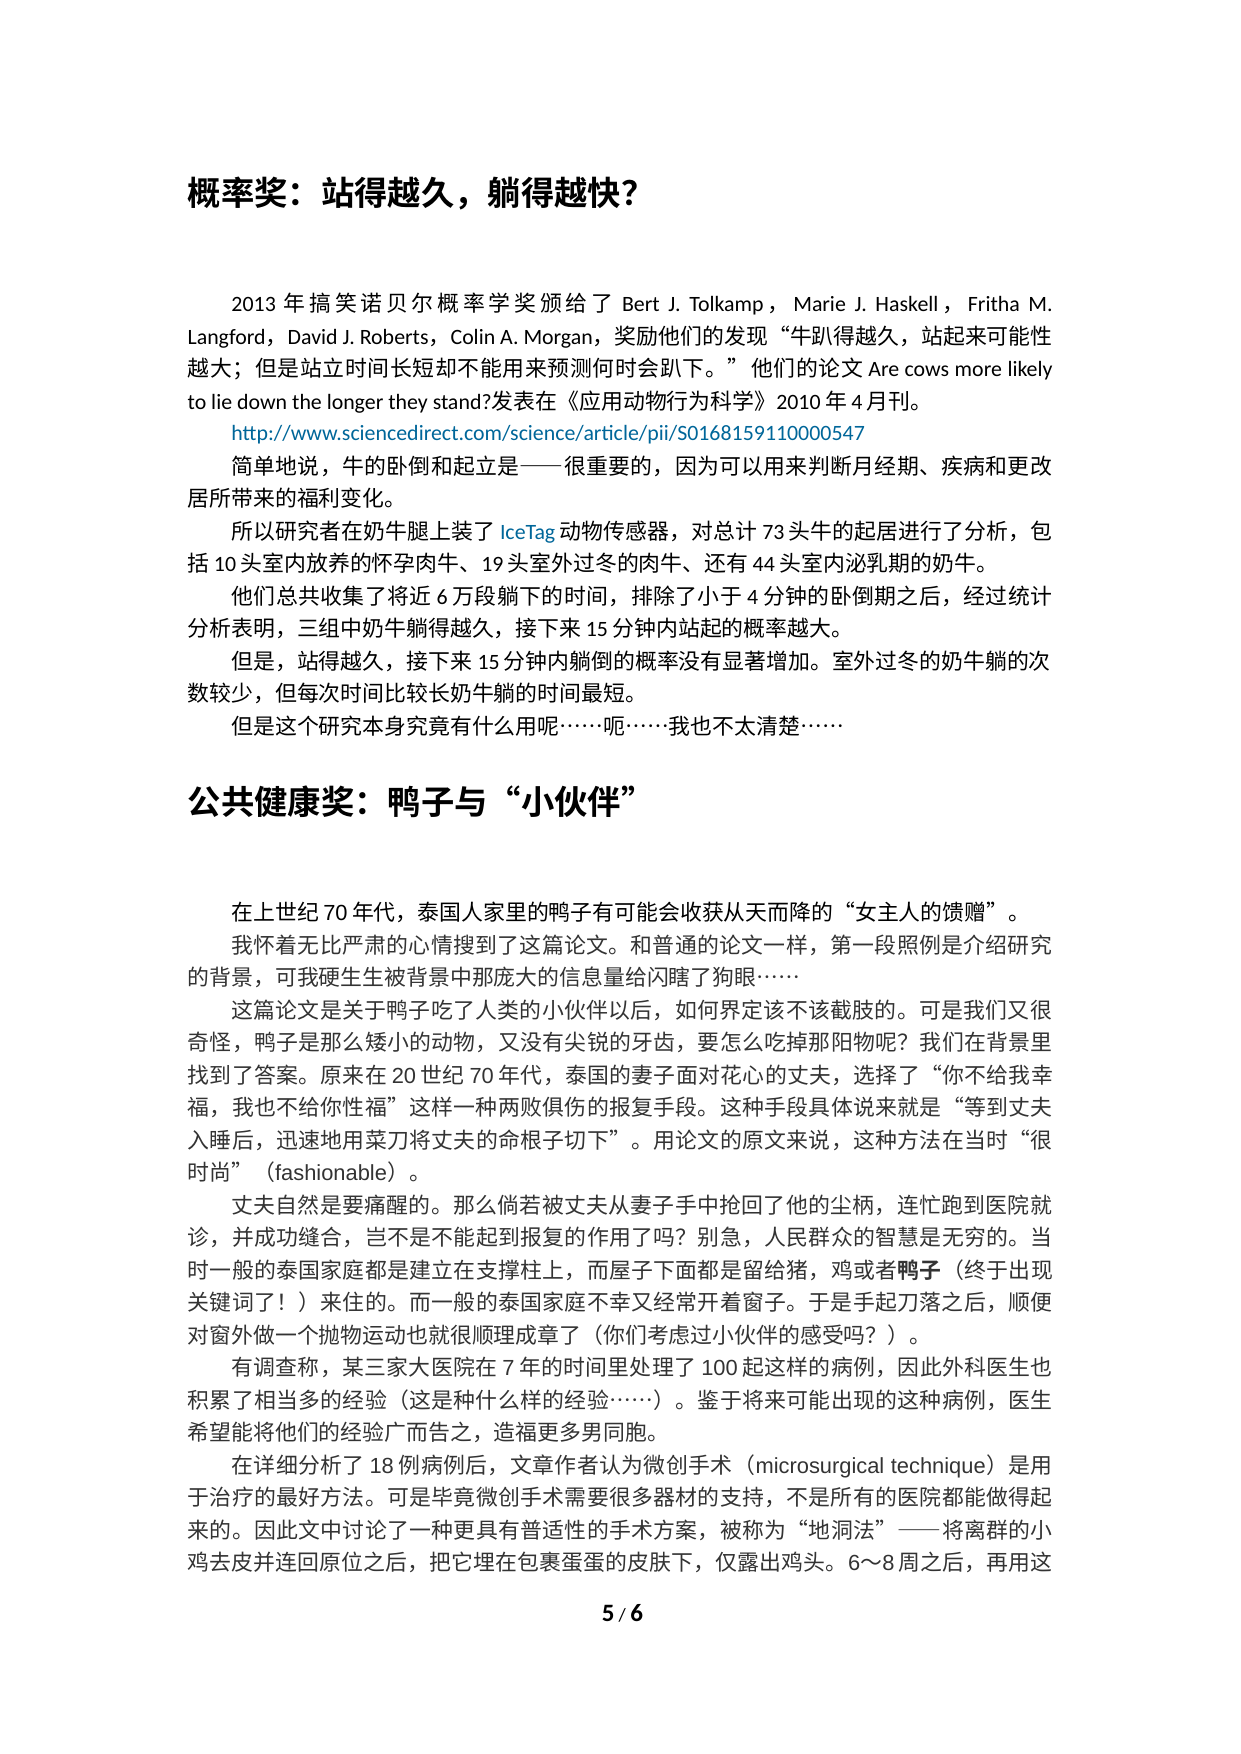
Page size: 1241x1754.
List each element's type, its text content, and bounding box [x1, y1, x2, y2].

text 丈夫自然是要痛醒的。那么倘若被丈夫从妻子手中抢回了他的尘柄，连忙跑到医院就诊，并成功缝合，岂不是不能起到报复的作用了吗？别急，人民群众的智慧是无穷的。当时一般的泰国家庭都是建立在支撑柱上，而屋子下面都是留给猪，鸡或者鸭子（终于出现关键词了！）来住的。而一般的泰国家庭不幸又经常开着窗子。于是手起刀落之后，顺便对窗外做一个抛物运动也就很顺理成章了（你们考虑过小伙伴的感受吗？）。 [187, 1187, 1053, 1350]
text 有调查称，某三家大医院在7年的时间里处理了100起这样的病例，因此外科医生也积累了相当多的经验（这是种什么样的经验……）。鉴于将来可能出现的这种病例，医生希望能将他们的经验广而告之，造福更多男同胞。 [187, 1350, 1053, 1447]
subtitle 公共健康奖：鸭子与“小伙伴” [187, 768, 1053, 833]
text 在上世纪70年代，泰国人家里的鸭子有可能会收获从天而降的“女主人的馈赠”。 [187, 895, 1053, 927]
text 但是这个研究本身究竟有什么用呢……呃……我也不太清楚…… [187, 708, 1053, 741]
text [187, 1447, 1053, 1577]
text 简单地说，牛的卧倒和起立是——很重要的，因为可以用来判断月经期、疾病和更改居所带来的福利变化。 [187, 448, 1053, 513]
text 这篇论文是关于鸭子吃了人类的小伙伴以后，如何界定该不该截肢的。可是我们又很奇怪，鸭子是那么矮小的动物，又没有尖锐的牙齿，要怎么吃掉那阳物呢？我们在背景里找到了答案。原来在20世纪70年代，泰国的妻子面对花心的丈夫，选择了“你不给我幸福，我也不给你性福”这样一种两败俱伤的报复手段。这种手段具体说来就是“等到丈夫入睡后，迅速地用菜刀将丈夫的命根子切下”。用论文的原文来说，这种方法在当时“很时尚”（fashionable）。 [187, 992, 1053, 1187]
subtitle 概率奖：站得越久，躺得越快？ [187, 158, 1053, 223]
text 我怀着无比严肃的心情搜到了这篇论文。和普通的论文一样，第一段照例是介绍研究的背景，可我硬生生被背景中那庞大的信息量给闪瞎了狗眼…… [187, 927, 1053, 992]
text http://www.sciencedirect.com/science/article/pii/S0168159110000547 [187, 416, 1053, 448]
text 所以研究者在奶牛腿上装了IceTag动物传感器，对总计73头牛的起居进行了分析，包括10头室内放养的怀孕肉牛、19头室外过冬的肉牛、还有44头室内泌乳期的奶牛。 [187, 513, 1053, 578]
text 2013年搞笑诺贝尔概率学奖颁给了Bert J. Tolkamp，Marie J. Haskell，Fritha M. Langford，David J. Roberts，Colin A. Morgan，奖励他们的发现“牛趴得越久，站起来可能性越大；但是站立时间长短却不能用来预测何时会趴下。”他们的论文Are cows more likely to lie down the longer they stand?发表在《应用动物行为科学》2010年4月刊。 [187, 286, 1053, 416]
text 他们总共收集了将近6万段躺下的时间，排除了小于4分钟的卧倒期之后，经过统计分析表明，三组中奶牛躺得越久，接下来15分钟内站起的概率越大。 [187, 578, 1053, 643]
text 但是，站得越久，接下来15分钟内躺倒的概率没有显著增加。室外过冬的奶牛躺的次数较少，但每次时间比较长奶牛躺的时间最短。 [187, 643, 1053, 708]
